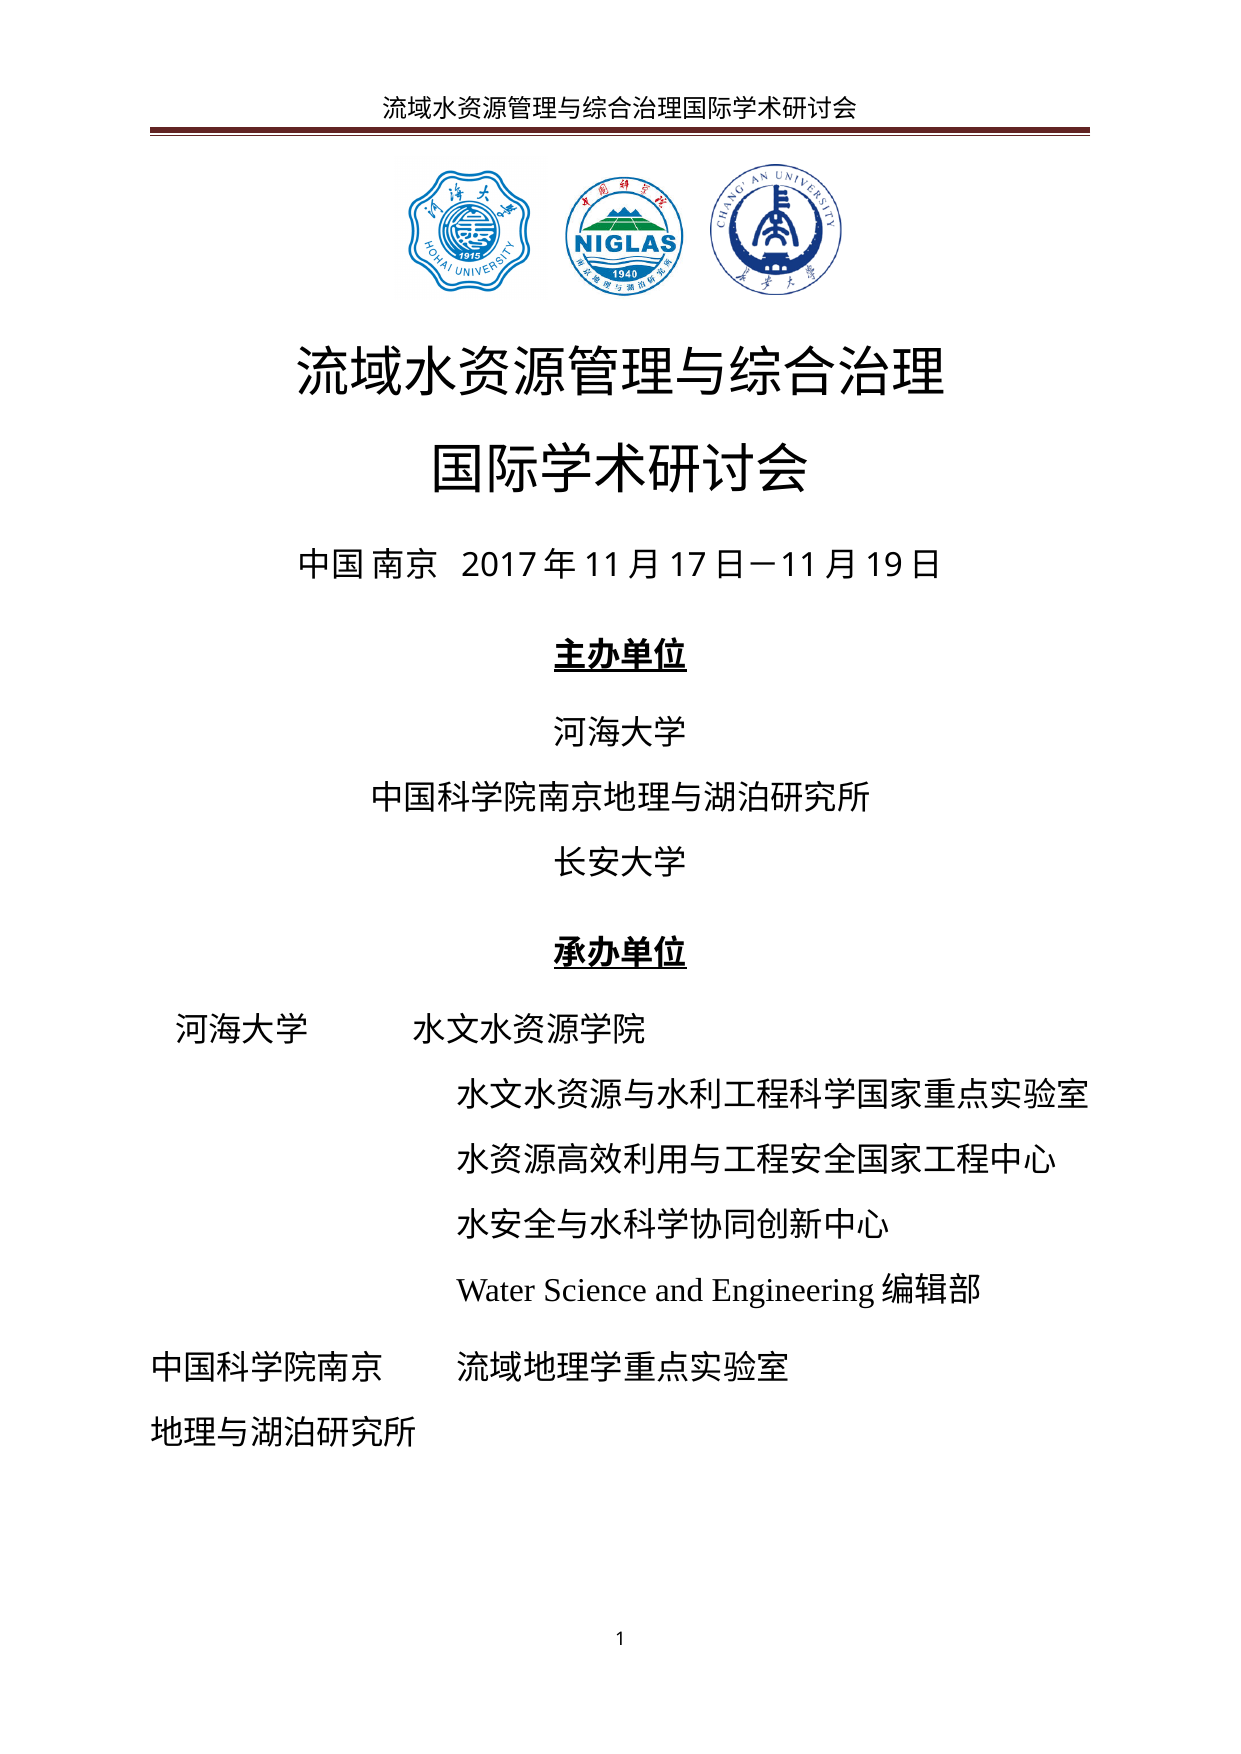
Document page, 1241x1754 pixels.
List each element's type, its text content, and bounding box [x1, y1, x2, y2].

text 国际学术研讨会 [150, 416, 1090, 514]
text Water Science and Engineering编辑部 [412, 1255, 1090, 1320]
picture [703, 156, 847, 300]
text 中国科学院南京地理与湖泊研究所 [150, 762, 1090, 827]
text 中国科学院南京 流域地理学重点实验室 [150, 1332, 1090, 1397]
subtitle 承办单位 [150, 917, 1090, 982]
text 河海大学 [150, 697, 1090, 762]
text 水文水资源与水利工程科学国家重点实验室 [412, 1060, 1090, 1125]
text 河海大学 水文水资源学院 [150, 995, 1090, 1060]
picture [393, 156, 548, 300]
text 水安全与水科学协同创新中心 [412, 1190, 1090, 1255]
text 流域水资源管理与综合治理 [150, 319, 1090, 416]
text 长安大学 [150, 827, 1090, 892]
subtitle 主办单位 [150, 620, 1090, 685]
text 水资源高效利用与工程安全国家工程中心 [412, 1125, 1090, 1190]
text 地理与湖泊研究所 [150, 1397, 1090, 1462]
picture [560, 173, 687, 300]
text 中国 南京 2017年11月17日－11月19日 [150, 530, 1090, 595]
